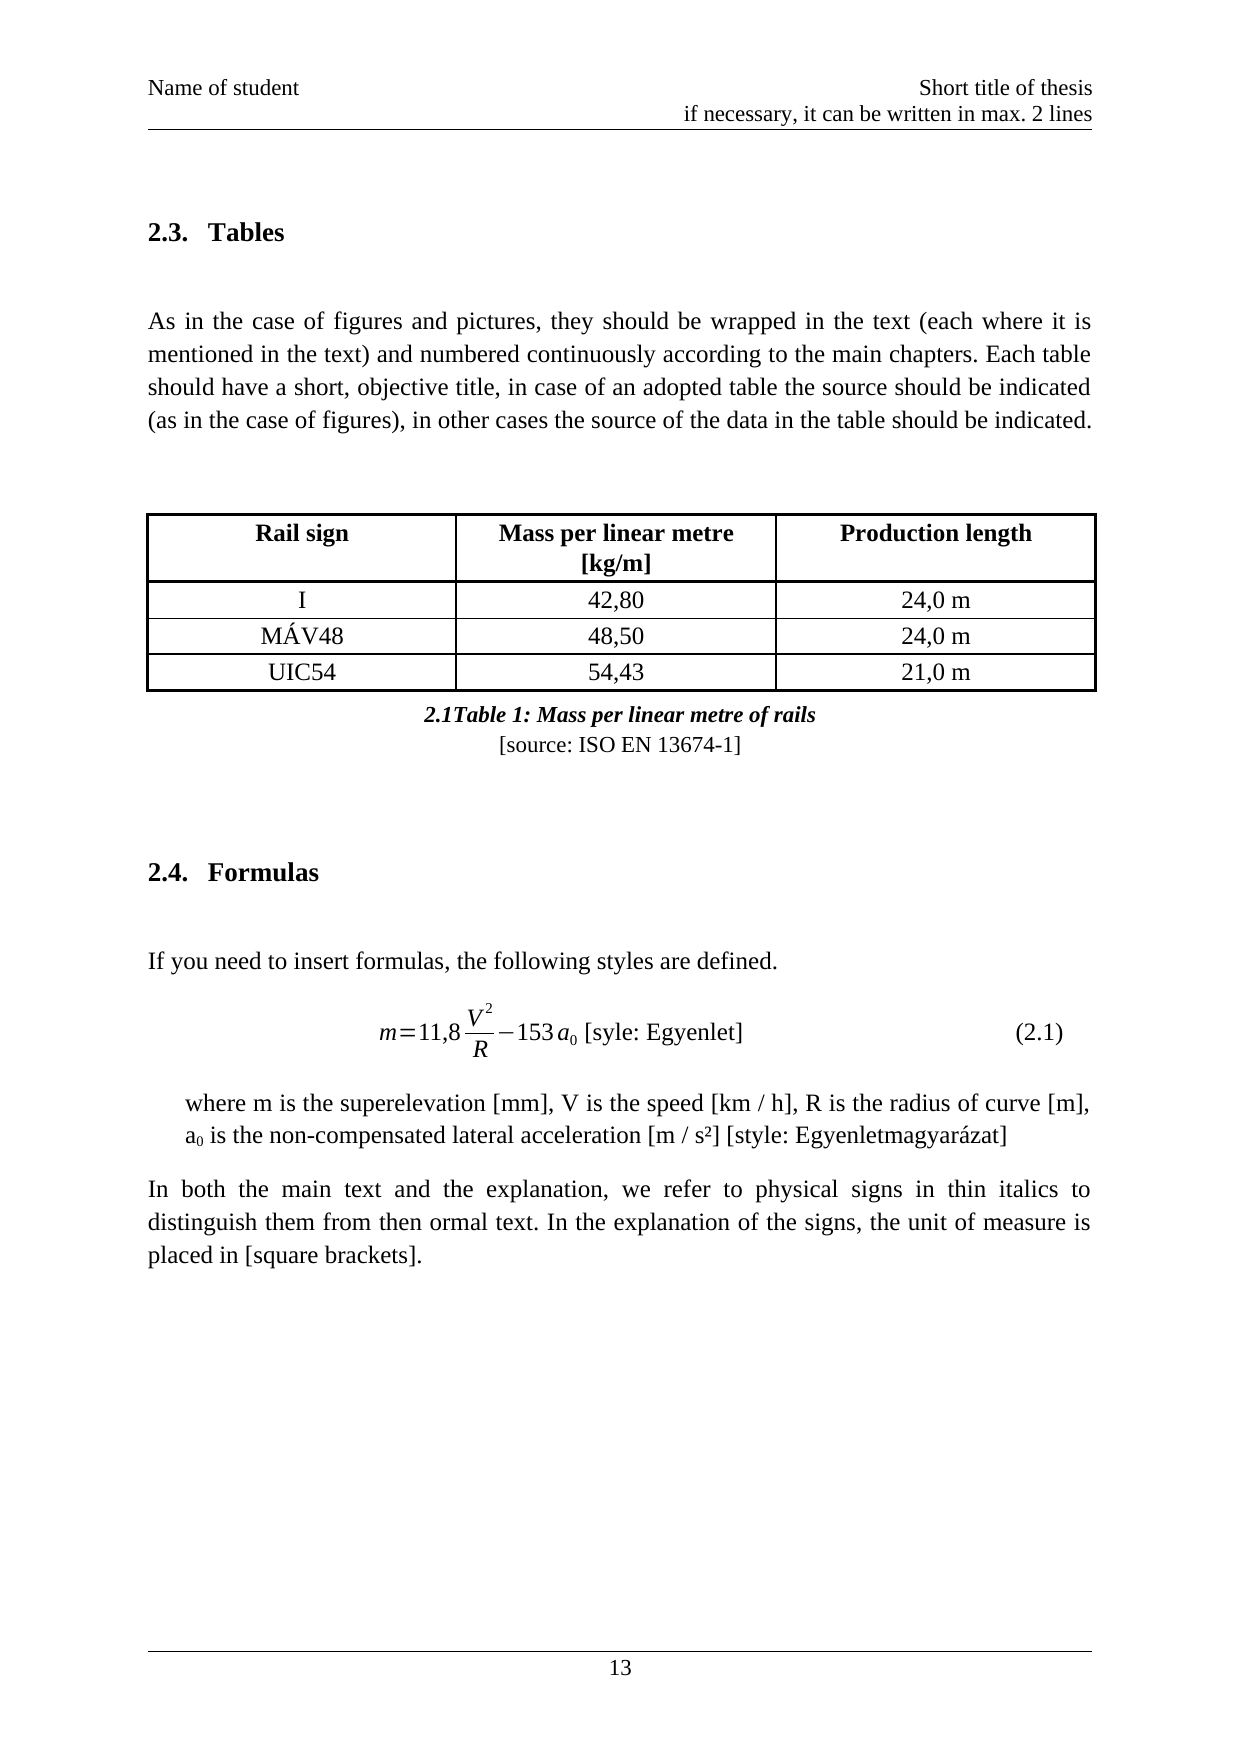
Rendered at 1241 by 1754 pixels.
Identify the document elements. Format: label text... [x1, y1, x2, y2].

subtitle Formulas [148, 857, 1092, 888]
table_cell MÁV48 [149, 619, 455, 653]
text In both the main text and the explanation, we refer to physical signs in thin italics to distinguish them from then ormal text. In the explanation of the signs, the unit of measure is placed in [square brackets]. [148, 1174, 1092, 1269]
text If you need to insert formulas, the following styles are defined. [148, 946, 1092, 975]
table_cell 48,50 [457, 619, 775, 653]
text where m is the superelevation [mm], V is the speed [km / h], R is the radius of curve [m], a0 is the non-compensated lateral acceleration [m / s²] [style: Egyenletmagyarázat] [185, 1088, 1092, 1149]
table_cell UIC54 [149, 655, 455, 689]
text [syle: Egyenlet] (2.1) [148, 1000, 1092, 1062]
text As in the case of figures and pictures, they should be wrapped in the text (each where it is mentioned in the text) and numbered continuously according to the main chapters. Each table should have a short, objective title, in case of an adopted table the source should be indicated (as in the case of figures), in other cases the source of the data in the table should be indicated. [148, 306, 1092, 434]
text [source: ISO EN 13674-1] [148, 731, 1092, 757]
table_cell 42,80 [457, 583, 775, 617]
table_header Rail sign [149, 516, 455, 580]
subtitle Tables [148, 216, 1092, 247]
text 2.1Table 1: Mass per linear metre of rails [148, 701, 1092, 727]
table_cell 54,43 [457, 655, 775, 689]
table_cell 24,0 m [777, 583, 1094, 617]
table_cell 24,0 m [777, 619, 1094, 653]
table_header Production length [777, 516, 1094, 580]
table_cell I [149, 583, 455, 617]
table_cell 21,0 m [777, 655, 1094, 689]
table_header Mass per linear metre [kg/m] [457, 516, 775, 580]
